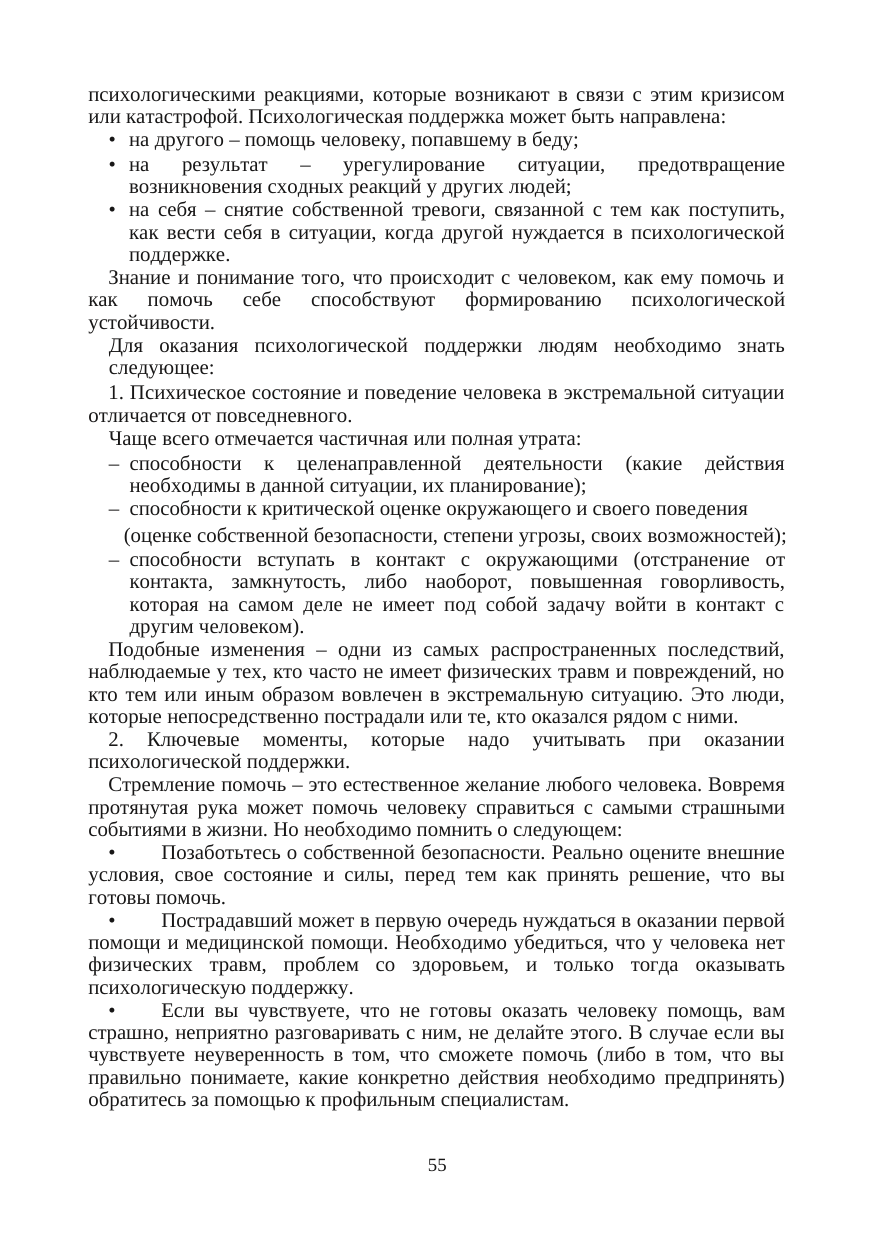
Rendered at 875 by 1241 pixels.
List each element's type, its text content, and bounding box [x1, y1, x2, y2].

list Пострадавший может в первую очередь нуждаться в оказании первой помощи и медицинской помощи. Необходимо убедиться, что у человека нет физических травм, проблем со здоровьем, и только тогда оказывать психологическую поддержку. [88, 909, 786, 999]
text Знание и понимание того, что происходит с человеком, как ему помочь и как помочь себе способствуют формированию психологической устойчивости. [88, 267, 786, 334]
list Позаботьтесь о собственной безопасности. Реально оцените внешние условия, свое состояние и силы, перед тем как принять решение, что вы готовы помочь. [88, 842, 786, 909]
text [88, 83, 786, 128]
list на результат – урегулирование ситуации, предотвращение возникновения сходных реакций у других людей; [108, 154, 786, 198]
text Стремление помочь – это естественное желание любого человека. Вовремя протянутая рука может помочь человеку справиться с самыми страшными событиями в жизни. Но необходимо помнить о следующем: [88, 774, 786, 841]
text Подобные изменения – одни из самых распространенных последствий, наблюдаемые у тех, кто часто не имеет физических травм и повреждений, но кто тем или иным образом вовлечен в экстремальную ситуацию. Это люди, которые непосредственно пострадали или те, кто оказался рядом с ними. [88, 639, 786, 728]
list способности к критической оценке окружающего и своего поведения [109, 498, 786, 520]
text 2. Ключевые моменты, которые надо учитывать при оказании психологической поддержки. [88, 729, 786, 773]
text Для оказания психологической поддержки людям необходимо знать следующее: [109, 334, 786, 379]
list на себя – снятие собственной тревоги, связанной с тем как поступить, как вести себя в ситуации, когда другой нуждается в психологической поддержке. [108, 199, 786, 266]
list способности к целенаправленной деятельности (какие действия необходимы в данной ситуации, их планирование); [109, 452, 786, 497]
list на другого – помощь человеку, попавшему в беду; [108, 128, 786, 151]
text 1. Психическое состояние и поведение человека в экстремальной ситуации отличается от повседневного. [88, 382, 786, 427]
text Чаще всего отмечается частичная или полная утрата: [109, 427, 786, 449]
list Если вы чувствуете, что не готовы оказать человеку помощь, вам страшно, неприятно разговаривать с ним, не делайте этого. В случае если вы чувствуете неуверенность в том, что сможете помочь (либо в том, что вы правильно понимаете, какие конкретно действия необходимо предпринять) обратитесь за помощью к профильным специалистам. [88, 999, 786, 1111]
list способности вступать в контакт с окружающими (отстранение от контакта, замкнутость, либо наоборот, повышенная говорливость, которая на самом деле не имеет под собой задачу войти в контакт с другим человеком). [109, 549, 786, 638]
text (оценке собственной безопасности, степени угрозы, своих возможностей); [87, 523, 787, 547]
